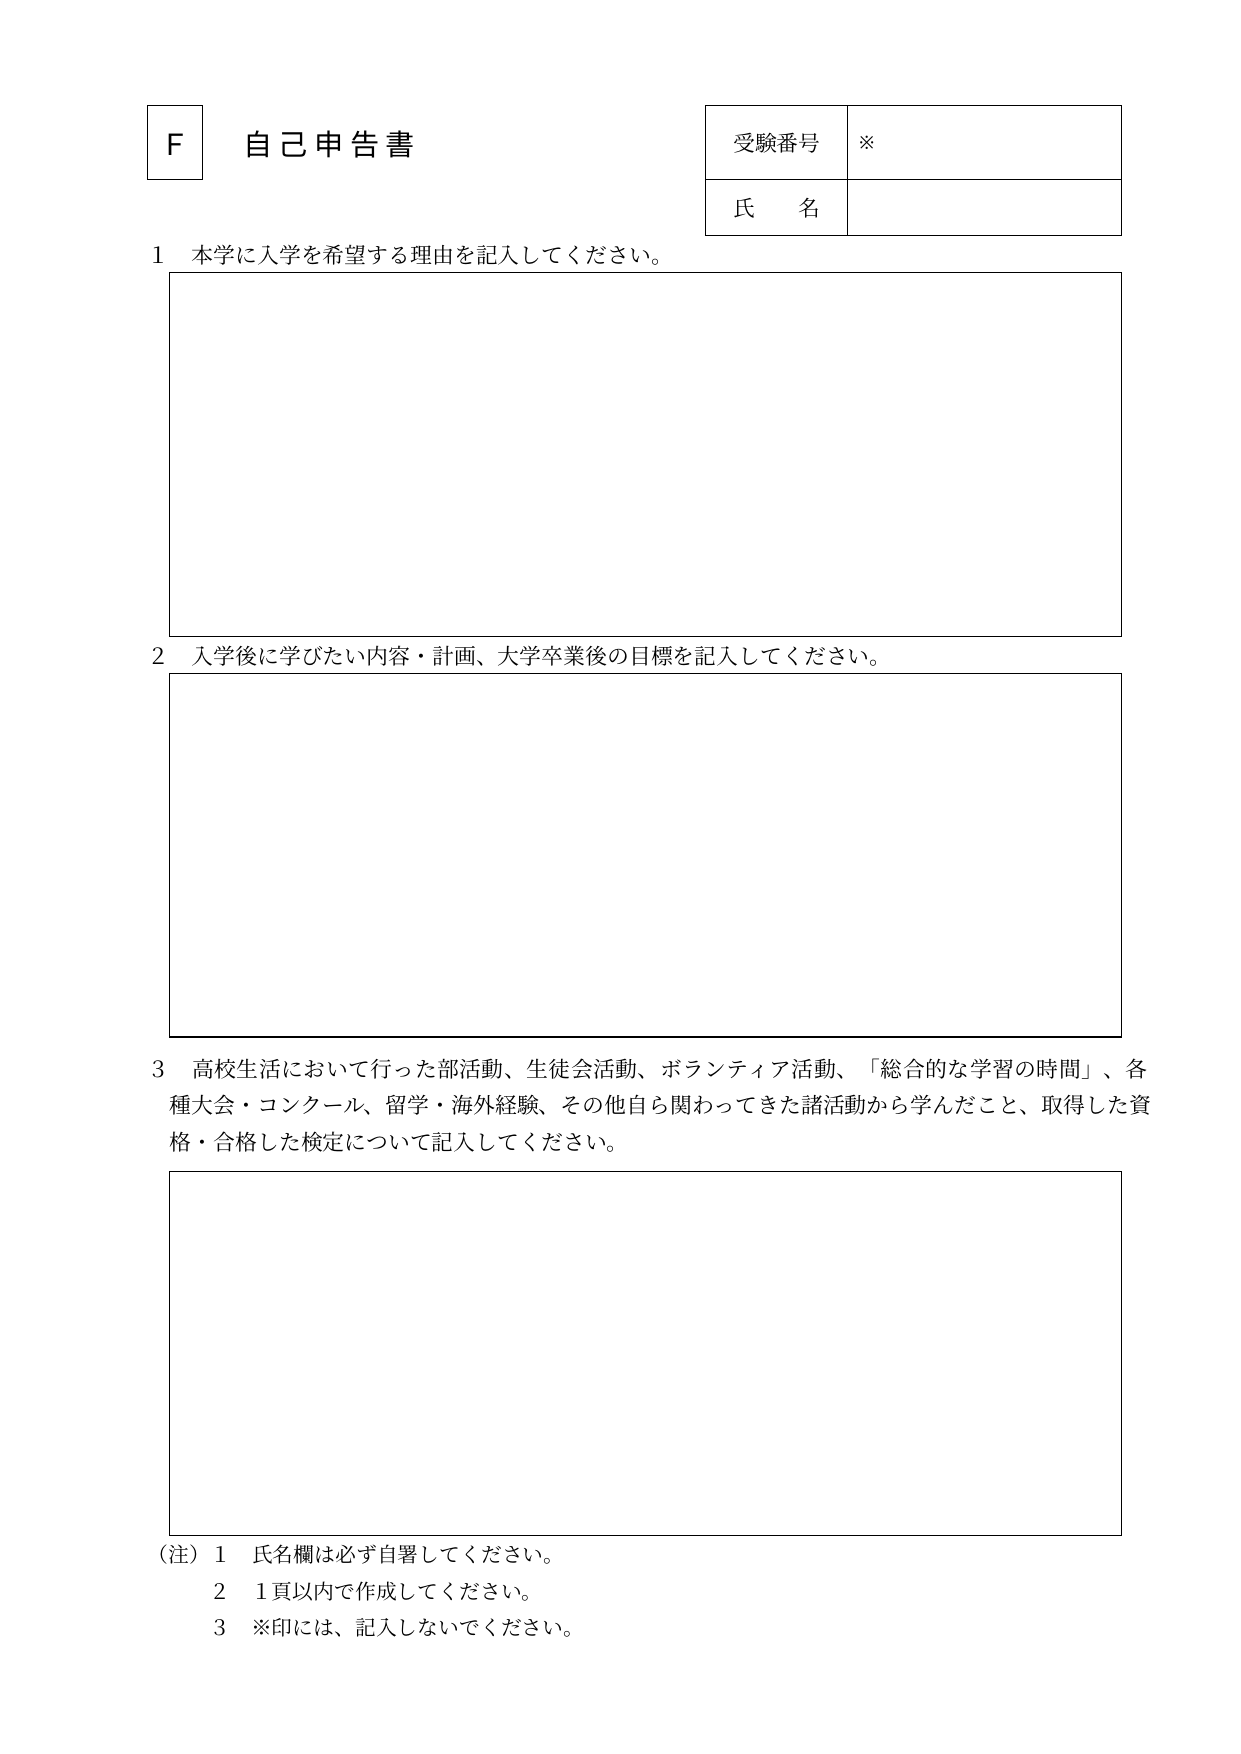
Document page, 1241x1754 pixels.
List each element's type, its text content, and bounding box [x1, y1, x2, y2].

text ３ ※印には、記入しないでください。 [209, 1608, 1152, 1644]
table_cell [848, 180, 1121, 235]
table_header Ｆ [148, 106, 202, 178]
text １ 本学に入学を希望する理由を記入してください。 [148, 236, 1152, 272]
table_header [170, 1172, 1121, 1535]
text ２ １頁以内で作成してください。 [209, 1572, 1152, 1608]
table_header [170, 674, 1121, 1036]
table_header 受験番号 [706, 106, 847, 178]
text （注）１ 氏名欄は必ず自署してください。 [148, 1536, 1152, 1572]
table_header 自 己 申 告 書 [203, 105, 705, 178]
table_header ※ [848, 106, 1121, 178]
table_cell 氏 名 [706, 180, 847, 235]
text ２ 入学後に学びたい内容・計画、大学卒業後の目標を記入してください。 [148, 637, 1152, 673]
text ３ 高校生活において行った部活動、生徒会活動、ボランティア活動、「総合的な学習の時間」、各種大会・コンクール、留学・海外経験、その他自ら関わってきた諸活動から学んだこと、取得した資格・合格した検定について記入してください。 [148, 1050, 1152, 1159]
table_header [170, 273, 1121, 636]
